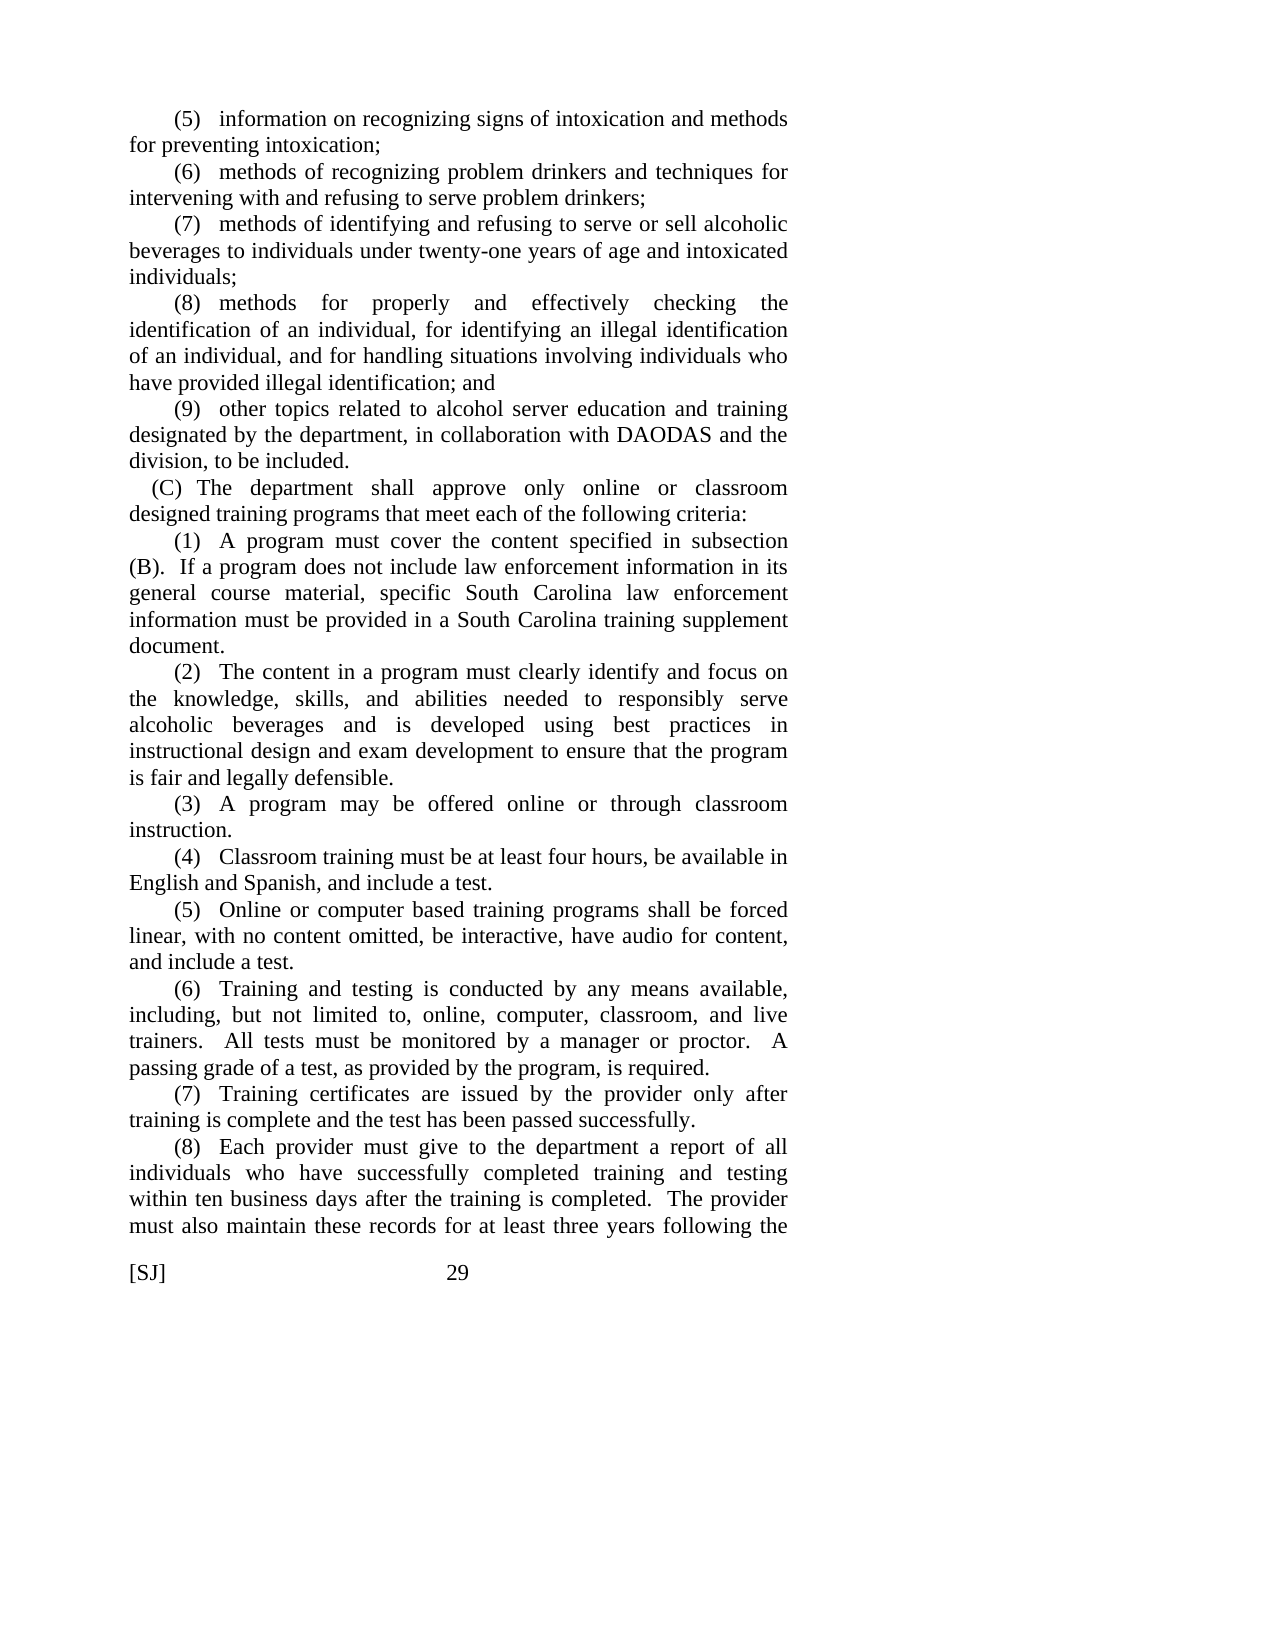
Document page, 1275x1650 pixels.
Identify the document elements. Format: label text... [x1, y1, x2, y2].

text (9) other topics related to alcohol server education and training designated by the department, in collaboration with DAODAS and the division, to be included. [129, 395, 789, 474]
text (5) Online or computer based training programs shall be forced linear, with no content omitted, be interactive, have audio for content, and include a test. [129, 896, 789, 975]
text (C) The department shall approve only online or classroom designed training programs that meet each of the following criteria: [129, 474, 789, 527]
text (8) methods for properly and effectively checking the identification of an individual, for identifying an illegal identification of an individual, and for handling situations involving individuals who have provided illegal identification; and [129, 289, 789, 395]
text (7) methods of identifying and refusing to serve or sell alcoholic beverages to individuals under twenty-one years of age and intoxicated individuals; [129, 210, 789, 289]
text (1) A program must cover the content specified in subsection (B). If a program does not include law enforcement information in its general course material, specific South Carolina law enforcement information must be provided in a South Carolina training supplement document. [129, 527, 789, 658]
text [129, 1133, 789, 1238]
text (2) The content in a program must clearly identify and focus on the knowledge, skills, and abilities needed to responsibly serve alcoholic beverages and is developed using best practices in instructional design and exam development to ensure that the program is fair and legally defensible. [129, 658, 789, 790]
text (5) information on recognizing signs of intoxication and methods for preventing intoxication; [129, 105, 789, 158]
text (7) Training certificates are issued by the provider only after training is complete and the test has been passed successfully. [129, 1080, 789, 1133]
text (6) methods of recognizing problem drinkers and techniques for intervening with and refusing to serve problem drinkers; [129, 158, 789, 210]
text (6) Training and testing is conducted by any means available, including, but not limited to, online, computer, classroom, and live trainers. All tests must be monitored by a manager or proctor. A passing grade of a test, as provided by the program, is required. [129, 975, 789, 1080]
text (4) Classroom training must be at least four hours, be available in English and Spanish, and include a test. [129, 843, 789, 896]
text (3) A program may be offered online or through classroom instruction. [129, 790, 789, 843]
